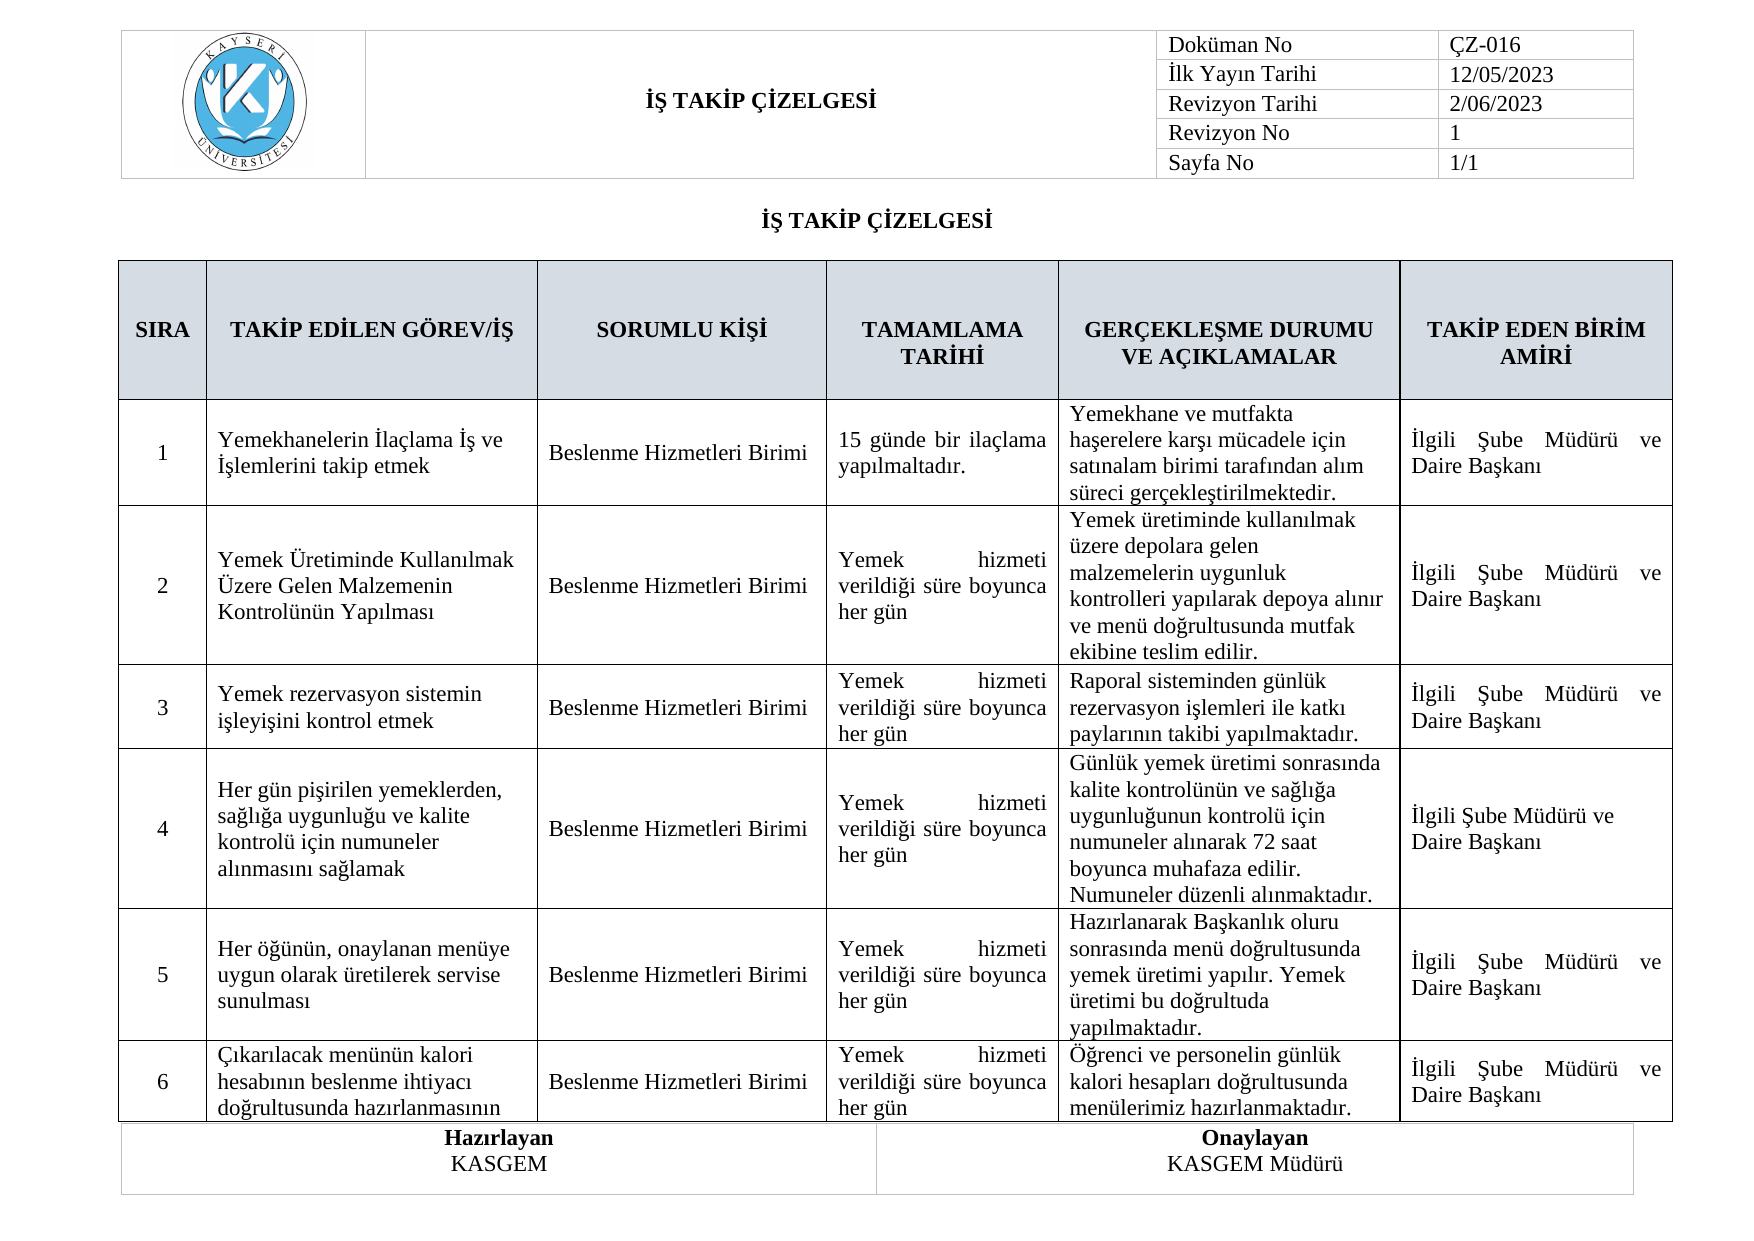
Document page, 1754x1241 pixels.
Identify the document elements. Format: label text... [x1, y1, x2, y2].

table_cell 2 [119, 506, 206, 664]
table_cell 6 [119, 1041, 206, 1121]
text İŞ TAKİP ÇİZELGESİ [118, 207, 1636, 233]
table_cell 3 [119, 665, 206, 748]
table_cell İlgili Şube Müdürü ve Daire Başkanı [1401, 909, 1672, 1040]
table_cell Yemekhanelerin İlaçlama İş ve İşlemlerini takip etmek [207, 400, 537, 505]
table_header SORUMLU KİŞİ [538, 261, 826, 399]
table_header TAMAMLAMA TARİHİ [827, 261, 1058, 399]
table_cell 1 [119, 400, 206, 505]
table_cell İlgili Şube Müdürü ve Daire Başkanı [1401, 665, 1672, 748]
table_cell Yemek hizmeti verildiği süre boyunca her gün [827, 749, 1058, 907]
table_cell Beslenme Hizmetleri Birimi [538, 400, 826, 505]
table_cell Beslenme Hizmetleri Birimi [538, 909, 826, 1040]
table_cell 15 günde bir ilaçlama yapılmaltadır. [827, 400, 1058, 505]
table_cell Her öğünün, onaylanan menüye uygun olarak üretilerek servise sunulması [207, 909, 537, 1040]
table_header GERÇEKLEŞME DURUMU VE AÇIKLAMALAR [1059, 261, 1399, 399]
table_cell Her gün pişirilen yemeklerden, sağlığa uygunluğu ve kalite kontrolü için numuneler alınmasını sağlamak [207, 749, 537, 907]
table_cell Beslenme Hizmetleri Birimi [538, 506, 826, 664]
table_header TAKİP EDİLEN GÖREV/İŞ [207, 261, 537, 399]
table_header TAKİP EDEN BİRİM AMİRİ [1401, 261, 1672, 399]
table_cell Raporal sisteminden günlük rezervasyon işlemleri ile katkı paylarının takibi yapılmaktadır. [1059, 665, 1399, 748]
table_cell 5 [119, 909, 206, 1040]
table_cell Çıkarılacak menünün kalori hesabının beslenme ihtiyacı doğrultusunda hazırlanmasının sağlanması [207, 1041, 537, 1121]
table_header SIRA [119, 261, 206, 399]
table_cell 4 [119, 749, 206, 907]
table_cell Beslenme Hizmetleri Birimi [538, 665, 826, 748]
table_cell Yemek hizmeti verildiği süre boyunca her gün [827, 506, 1058, 664]
table_cell Yemek üretiminde kullanılmak üzere depolara gelen malzemelerin uygunluk kontrolleri yapılarak depoya alınır ve menü doğrultusunda mutfak ekibine teslim edilir. [1059, 506, 1399, 664]
table_cell İlgili Şube Müdürü ve Daire Başkanı [1401, 1041, 1672, 1121]
table_cell Günlük yemek üretimi sonrasında kalite kontrolünün ve sağlığa uygunluğunun kontrolü için numuneler alınarak 72 saat boyunca muhafaza edilir. Numuneler düzenli alınmaktadır. [1059, 749, 1399, 907]
table_cell Yemek hizmeti verildiği süre boyunca her gün [827, 1041, 1058, 1121]
picture [170, 32, 316, 172]
table_cell Yemekhane ve mutfakta haşerelere karşı mücadele için satınalam birimi tarafından alım süreci gerçekleştirilmektedir. [1059, 400, 1399, 505]
table_cell Hazırlanarak Başkanlık oluru sonrasında menü doğrultusunda yemek üretimi yapılır. Yemek üretimi bu doğrultuda yapılmaktadır. [1059, 909, 1399, 1040]
table_cell Yemek rezervasyon sistemin işleyişini kontrol etmek [207, 665, 537, 748]
table_cell Yemek hizmeti verildiği süre boyunca her gün [827, 665, 1058, 748]
table_cell Yemek hizmeti verildiği süre boyunca her gün [827, 909, 1058, 1040]
table_cell İlgili Şube Müdürü ve Daire Başkanı [1401, 400, 1672, 505]
table_cell İlgili Şube Müdürü ve Daire Başkanı [1401, 506, 1672, 664]
table_cell Beslenme Hizmetleri Birimi [538, 1041, 826, 1121]
table_cell Yemek Üretiminde Kullanılmak Üzere Gelen Malzemenin Kontrolünün Yapılması [207, 506, 537, 664]
table_cell Beslenme Hizmetleri Birimi [538, 749, 826, 907]
table_cell İlgili Şube Müdürü ve Daire Başkanı [1401, 749, 1672, 907]
table_cell Öğrenci ve personelin günlük kalori hesapları doğrultusunda menülerimiz hazırlanmaktadır. [1059, 1041, 1399, 1121]
